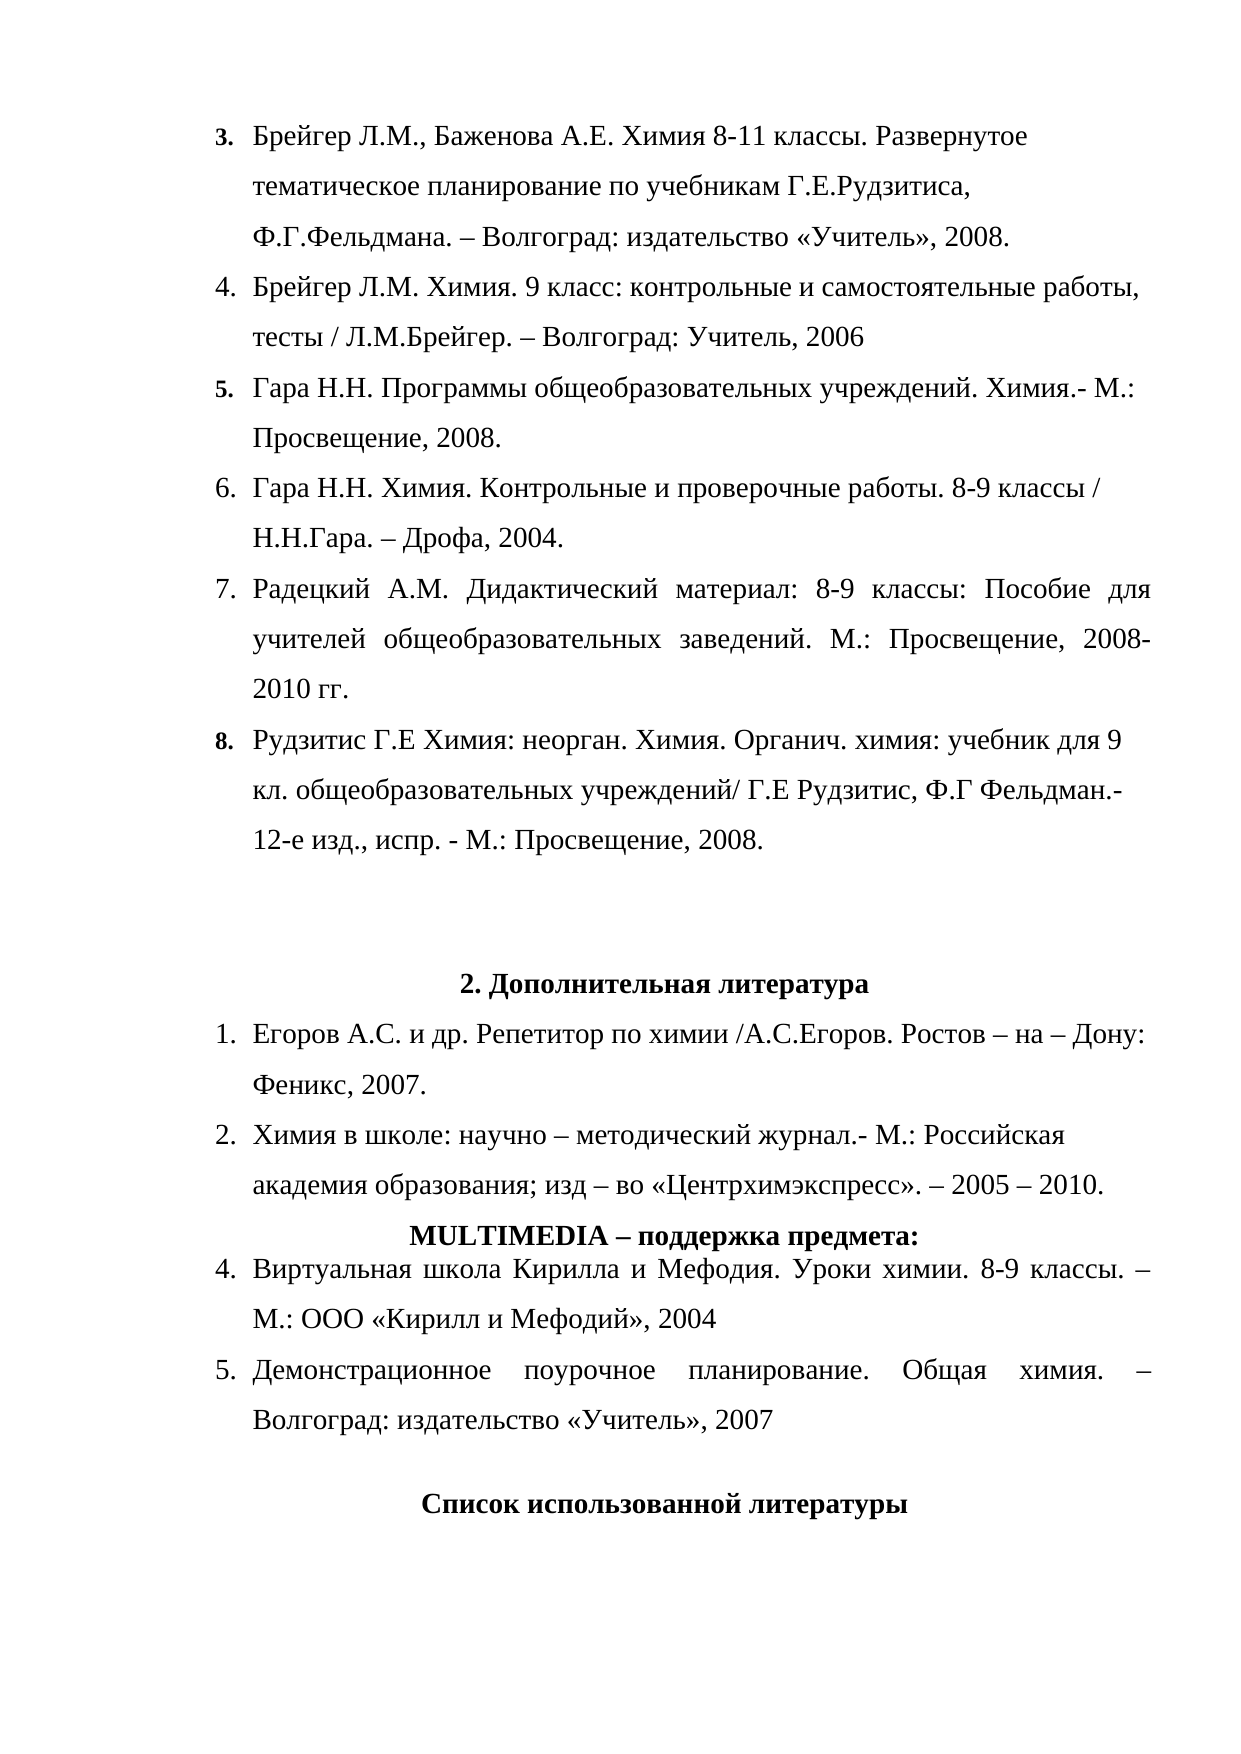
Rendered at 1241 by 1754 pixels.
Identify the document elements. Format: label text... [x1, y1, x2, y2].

text MULTIMEDIA – поддержка предмета: [177, 1218, 1152, 1251]
text Список использованной литературы [177, 1486, 1152, 1520]
list Демонстрационное поурочное планирование. Общая химия. – Волгоград: издательство «Учитель», 2007 [215, 1352, 1152, 1436]
list Брейгер Л.М., Баженова А.Е. Химия 8-11 классы. Развернутое тематическое планирование по учебникам Г.Е.Рудзитиса, Ф.Г.Фельдмана. – Волгоград: издательство «Учитель», 2008. [215, 118, 1152, 252]
list Рудзитис Г.Е Химия: неорган. Химия. Органич. химия: учебник для 9 кл. общеобразовательных учреждений/ Г.Е Рудзитис, Ф.Г Фельдман.- 12-е изд., испр. - М.: Просвещение, 2008. [215, 722, 1152, 856]
list Гара Н.Н. Программы общеобразовательных учреждений. Химия.- М.: Просвещение, 2008. [215, 370, 1152, 453]
list Виртуальная школа Кирилла и Мефодия. Уроки химии. 8-9 классы. – М.: ООО «Кирилл и Мефодий», 2004 [215, 1251, 1152, 1335]
list Егоров А.С. и др. Репетитор по химии /А.С.Егоров. Ростов – на – Дону: Феникс, 2007. [215, 1017, 1152, 1100]
list Гара Н.Н. Химия. Контрольные и проверочные работы. 8-9 классы / Н.Н.Гара. – Дрофа, 2004. [215, 470, 1152, 554]
list Химия в школе: научно – методический журнал.- М.: Российская академия образования; изд – во «Центрхимэкспресс». – 2005 – 2010. [215, 1117, 1152, 1201]
list Брейгер Л.М. Химия. 9 класс: контрольные и самостоятельные работы, тесты / Л.М.Брейгер. – Волгоград: Учитель, 2006 [215, 269, 1152, 353]
text 2. Дополнительная литература [177, 966, 1152, 1000]
list Радецкий А.М. Дидактический материал: 8-9 классы: Пособие для учителей общеобразовательных заведений. М.: Просвещение, 2008-2010 гг. [215, 571, 1152, 705]
